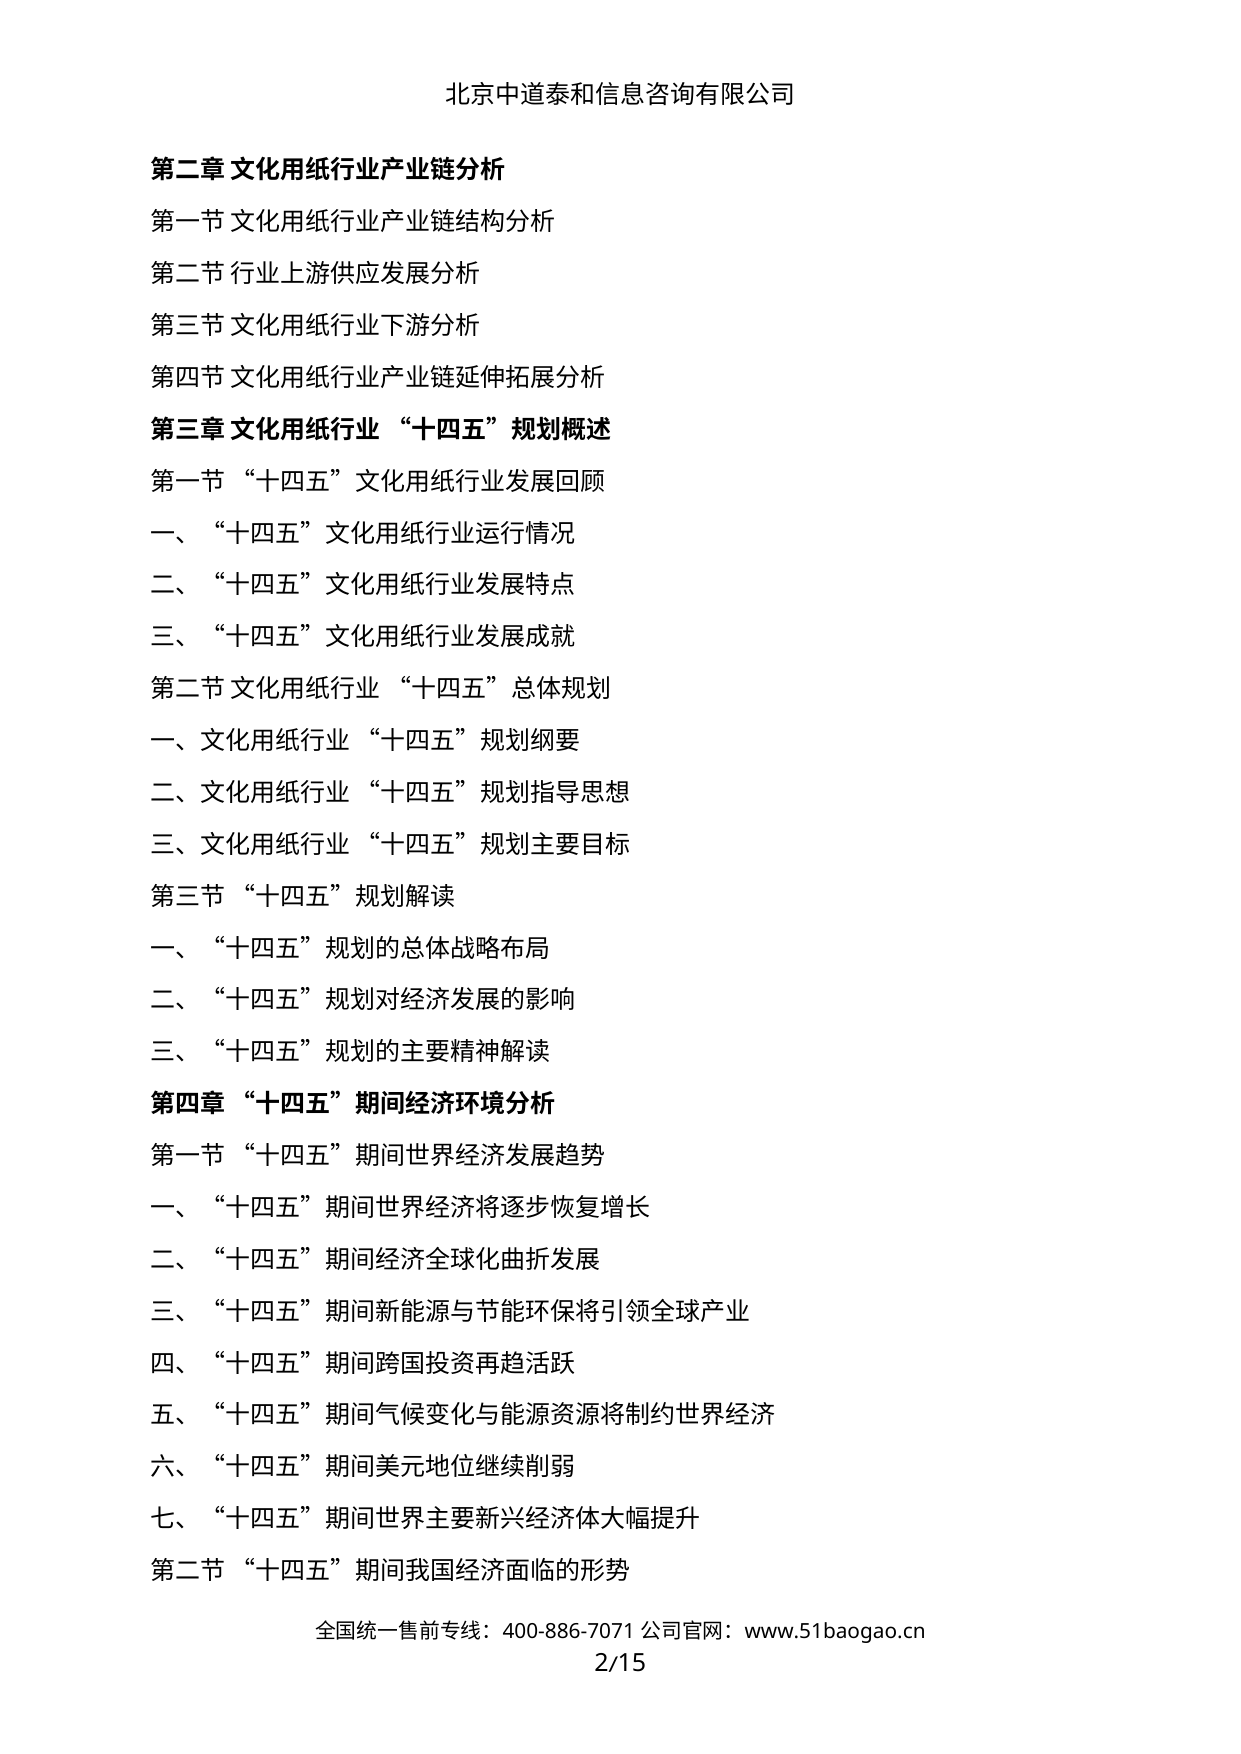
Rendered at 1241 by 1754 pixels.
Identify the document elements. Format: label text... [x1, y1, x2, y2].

text 六、“十四五”期间美元地位继续削弱 [150, 1447, 1090, 1483]
text 第二章 文化用纸行业产业链分析 [150, 150, 1090, 186]
text 三、“十四五”期间新能源与节能环保将引领全球产业 [150, 1291, 1090, 1327]
text 第二节 文化用纸行业 “十四五”总体规划 [150, 669, 1090, 705]
text 七、“十四五”期间世界主要新兴经济体大幅提升 [150, 1499, 1090, 1535]
text 五、“十四五”期间气候变化与能源资源将制约世界经济 [150, 1395, 1090, 1431]
text 二、“十四五”期间经济全球化曲折发展 [150, 1239, 1090, 1276]
text 第二节 “十四五”期间我国经济面临的形势 [150, 1551, 1090, 1587]
text 三、“十四五”文化用纸行业发展成就 [150, 617, 1090, 653]
text 二、“十四五”文化用纸行业发展特点 [150, 565, 1090, 601]
text 二、“十四五”规划对经济发展的影响 [150, 980, 1090, 1016]
text 二、文化用纸行业 “十四五”规划指导思想 [150, 772, 1090, 809]
text 三、文化用纸行业 “十四五”规划主要目标 [150, 824, 1090, 861]
text 第一节 “十四五”文化用纸行业发展回顾 [150, 461, 1090, 497]
text 第一节 文化用纸行业产业链结构分析 [150, 202, 1090, 238]
text 一、“十四五”文化用纸行业运行情况 [150, 513, 1090, 549]
text 一、“十四五”期间世界经济将逐步恢复增长 [150, 1187, 1090, 1224]
text 第一节 “十四五”期间世界经济发展趋势 [150, 1136, 1090, 1172]
text 第三章 文化用纸行业 “十四五”规划概述 [150, 409, 1090, 446]
text 第四章 “十四五”期间经济环境分析 [150, 1084, 1090, 1120]
text 第三节 “十四五”规划解读 [150, 876, 1090, 912]
text 第二节 行业上游供应发展分析 [150, 254, 1090, 290]
text 三、“十四五”规划的主要精神解读 [150, 1032, 1090, 1068]
text 第三节 文化用纸行业下游分析 [150, 306, 1090, 342]
text 四、“十四五”期间跨国投资再趋活跃 [150, 1343, 1090, 1379]
text 第四节 文化用纸行业产业链延伸拓展分析 [150, 357, 1090, 394]
text 一、文化用纸行业 “十四五”规划纲要 [150, 721, 1090, 757]
text 一、“十四五”规划的总体战略布局 [150, 928, 1090, 964]
